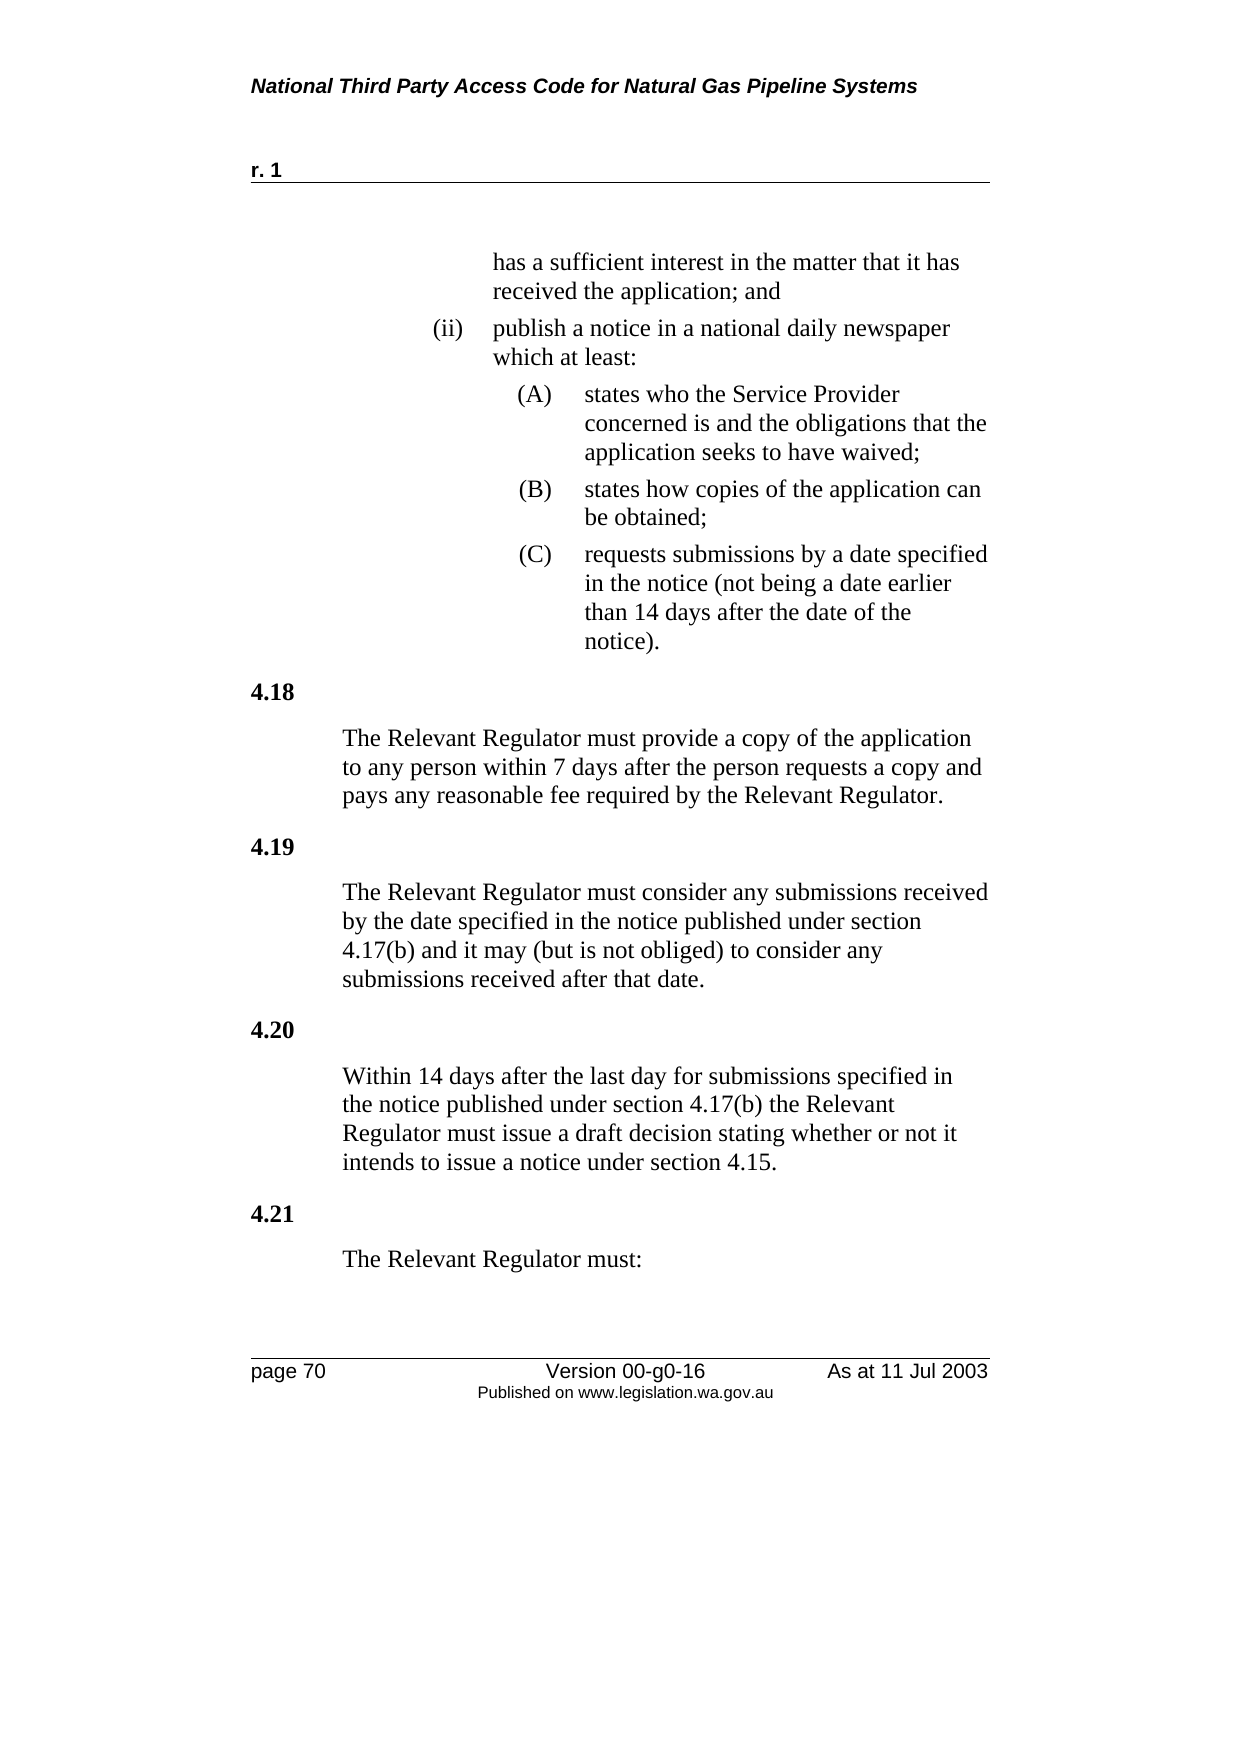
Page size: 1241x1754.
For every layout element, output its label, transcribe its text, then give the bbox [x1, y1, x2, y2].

text (C) requests submissions by a date specified in the notice (not being a date earlier than 14 days after the date of the notice). [251, 539, 990, 654]
text The Relevant Regulator must: [251, 1244, 990, 1273]
text (B) states how copies of the application can be obtained; [251, 474, 990, 531]
text Within 14 days after the last day for submissions specified in the notice published under section 4.17(b) the Relevant Regulator must issue a draft decision stating whether or not it intends to issue a notice under section 4.15. [251, 1061, 990, 1176]
subtitle 4.20 [251, 1015, 990, 1044]
text The Relevant Regulator must consider any submissions received by the date specified in the notice published under section 4.17(b) and it may (but is not obliged) to consider any submissions received after that date. [251, 877, 990, 992]
subtitle 4.21 [251, 1199, 990, 1227]
subtitle 4.18 [251, 677, 990, 706]
subtitle 4.19 [251, 832, 990, 861]
text (A) states who the Service Provider concerned is and the obligations that the application seeks to have waived; [251, 379, 990, 465]
text (ii) publish a notice in a national daily newspaper which at least: [251, 313, 990, 371]
text The Relevant Regulator must provide a copy of the application to any person within 7 days after the person requests a copy and pays any reasonable fee required by the Relevant Regulator. [251, 723, 990, 809]
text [251, 247, 990, 305]
